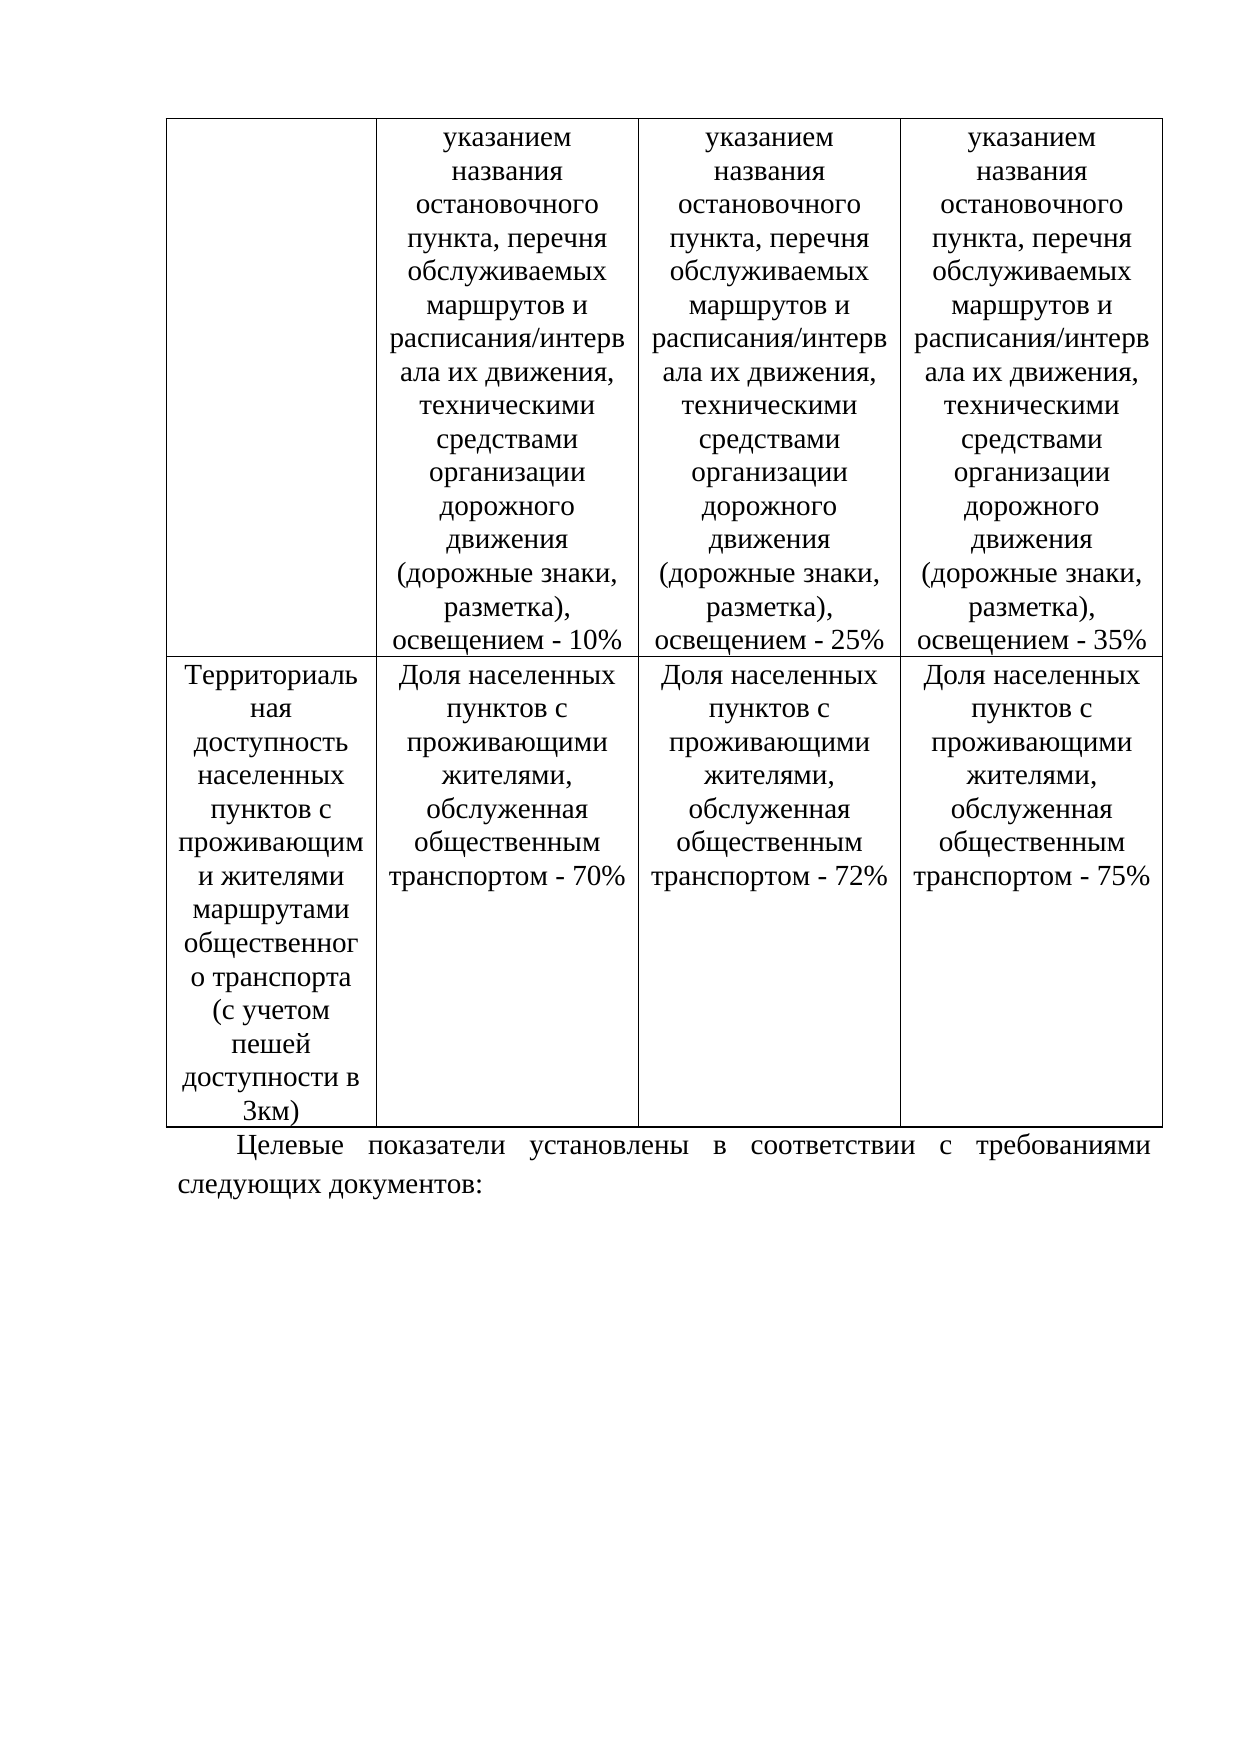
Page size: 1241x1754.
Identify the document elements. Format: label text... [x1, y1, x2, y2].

table_cell Территориальная доступность населенных пунктов с проживающими жителями маршрутами общественного транспорта (с учетом пешей доступности в 3км) [167, 657, 376, 1126]
table_cell Доля населенных пунктов с проживающими жителями, обслуженная общественным транспортом - 75% [901, 657, 1162, 1126]
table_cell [167, 119, 376, 656]
table_cell Доля населенных пунктов с проживающими жителями, обслуженная общественным транспортом - 70% [377, 657, 638, 1126]
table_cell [639, 119, 900, 656]
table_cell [377, 119, 638, 656]
table_cell Доля населенных пунктов с проживающими жителями, обслуженная общественным транспортом - 72% [639, 657, 900, 1126]
text Целевые показатели установлены в соответствии с требованиями следующих документов: [177, 1128, 1152, 1199]
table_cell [901, 119, 1162, 656]
